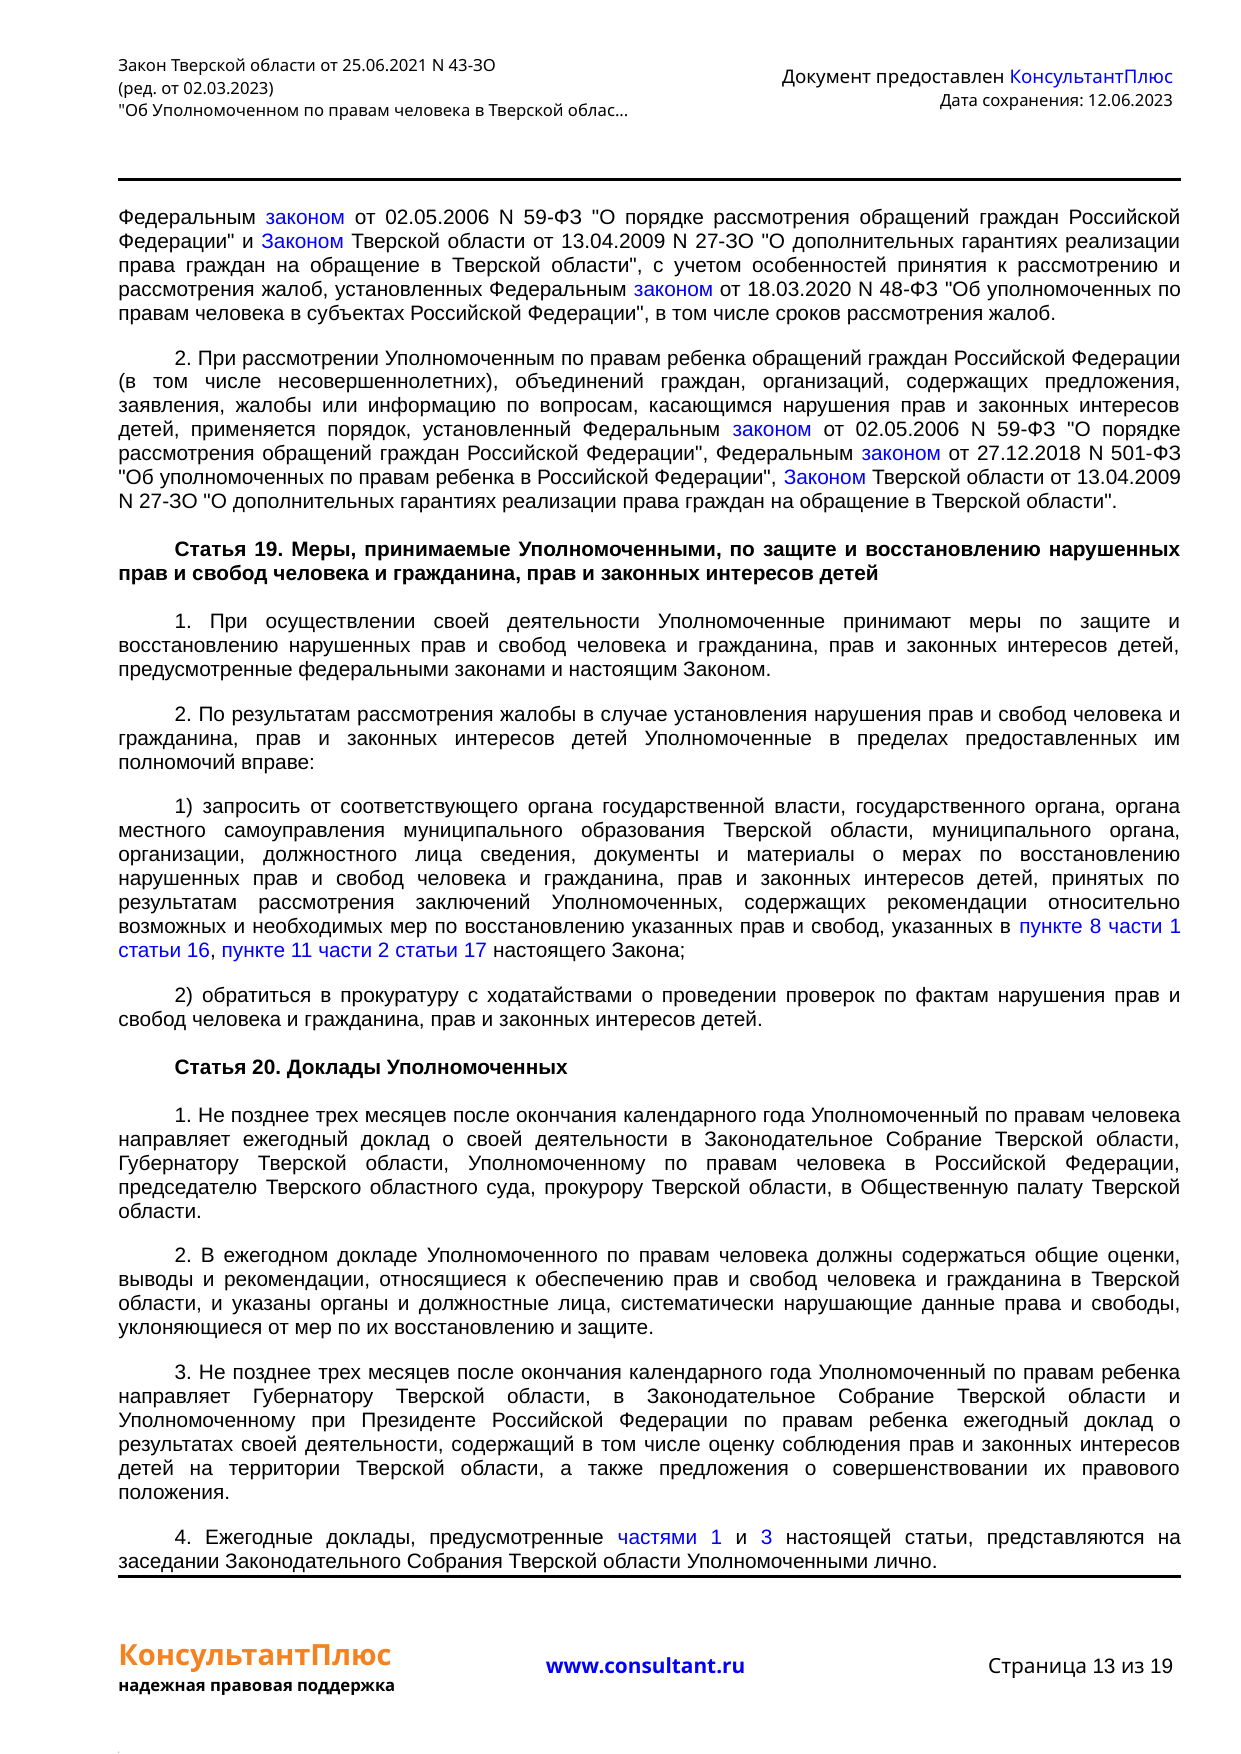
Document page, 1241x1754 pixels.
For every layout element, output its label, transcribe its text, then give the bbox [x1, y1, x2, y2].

title Статья 19. Меры, принимаемые Уполномоченными, по защите и восстановлению нарушенных прав и свобод человека и гражданина, прав и законных интересов детей [118, 537, 1181, 585]
text 2. В ежегодном докладе Уполномоченного по правам человека должны содержаться общие оценки, выводы и рекомендации, относящиеся к обеспечению прав и свобод человека и гражданина в Тверской области, и указаны органы и должностные лица, систематически нарушающие данные права и свободы, уклоняющиеся от мер по их восстановлению и защите. [118, 1243, 1181, 1339]
text 1. Не позднее трех месяцев после окончания календарного года Уполномоченный по правам человека направляет ежегодный доклад о своей деятельности в Законодательное Собрание Тверской области, Губернатору Тверской области, Уполномоченному по правам человека в Российской Федерации, председателю Тверского областного суда, прокурору Тверской области, в Общественную палату Тверской области. [118, 1103, 1181, 1222]
text 2. По результатам рассмотрения жалобы в случае установления нарушения прав и свобод человека и гражданина, прав и законных интересов детей Уполномоченные в пределах предоставленных им полномочий вправе: [118, 702, 1181, 773]
text 2. При рассмотрении Уполномоченным по правам ребенка обращений граждан Российской Федерации (в том числе несовершеннолетних), объединений граждан, организаций, содержащих предложения, заявления, жалобы или информацию по вопросам, касающимся нарушения прав и законных интересов детей, применяется порядок, установленный Федеральным законом от 02.05.2006 N 59-ФЗ "О порядке рассмотрения обращений граждан Российской Федерации", Федеральным законом от 27.12.2018 N 501-ФЗ "Об уполномоченных по правам ребенка в Российской Федерации", Законом Тверской области от 13.04.2009 N 27-ЗО "О дополнительных гарантиях реализации права граждан на обращение в Тверской области". [118, 345, 1181, 513]
text 2) обратиться в прокуратуру с ходатайствами о проведении проверок по фактам нарушения прав и свобод человека и гражданина, прав и законных интересов детей. [118, 983, 1181, 1031]
text 3. Не позднее трех месяцев после окончания календарного года Уполномоченный по правам ребенка направляет Губернатору Тверской области, в Законодательное Собрание Тверской области и Уполномоченному при Президенте Российской Федерации по правам ребенка ежегодный доклад о результатах своей деятельности, содержащий в том числе оценку соблюдения прав и законных интересов детей на территории Тверской области, а также предложения о совершенствовании их правового положения. [118, 1360, 1181, 1504]
text 4. Ежегодные доклады, предусмотренные частями 1 и 3 настоящей статьи, представляются на заседании Законодательного Собрания Тверской области Уполномоченными лично. [118, 1524, 1181, 1572]
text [118, 205, 1181, 324]
title Статья 20. Доклады Уполномоченных [118, 1055, 1181, 1079]
text 1) запросить от соответствующего органа государственной власти, государственного органа, органа местного самоуправления муниципального образования Тверской области, муниципального органа, организации, должностного лица сведения, документы и материалы о мерах по восстановлению нарушенных прав и свобод человека и гражданина, прав и законных интересов детей, принятых по результатам рассмотрения заключений Уполномоченных, содержащих рекомендации относительно возможных и необходимых мер по восстановлению указанных прав и свобод, указанных в пункте 8 части 1 статьи 16, пункте 11 части 2 статьи 17 настоящего Закона; [118, 794, 1181, 962]
text 1. При осуществлении своей деятельности Уполномоченные принимают меры по защите и восстановлению нарушенных прав и свобод человека и гражданина, прав и законных интересов детей, предусмотренные федеральными законами и настоящим Законом. [118, 609, 1181, 681]
